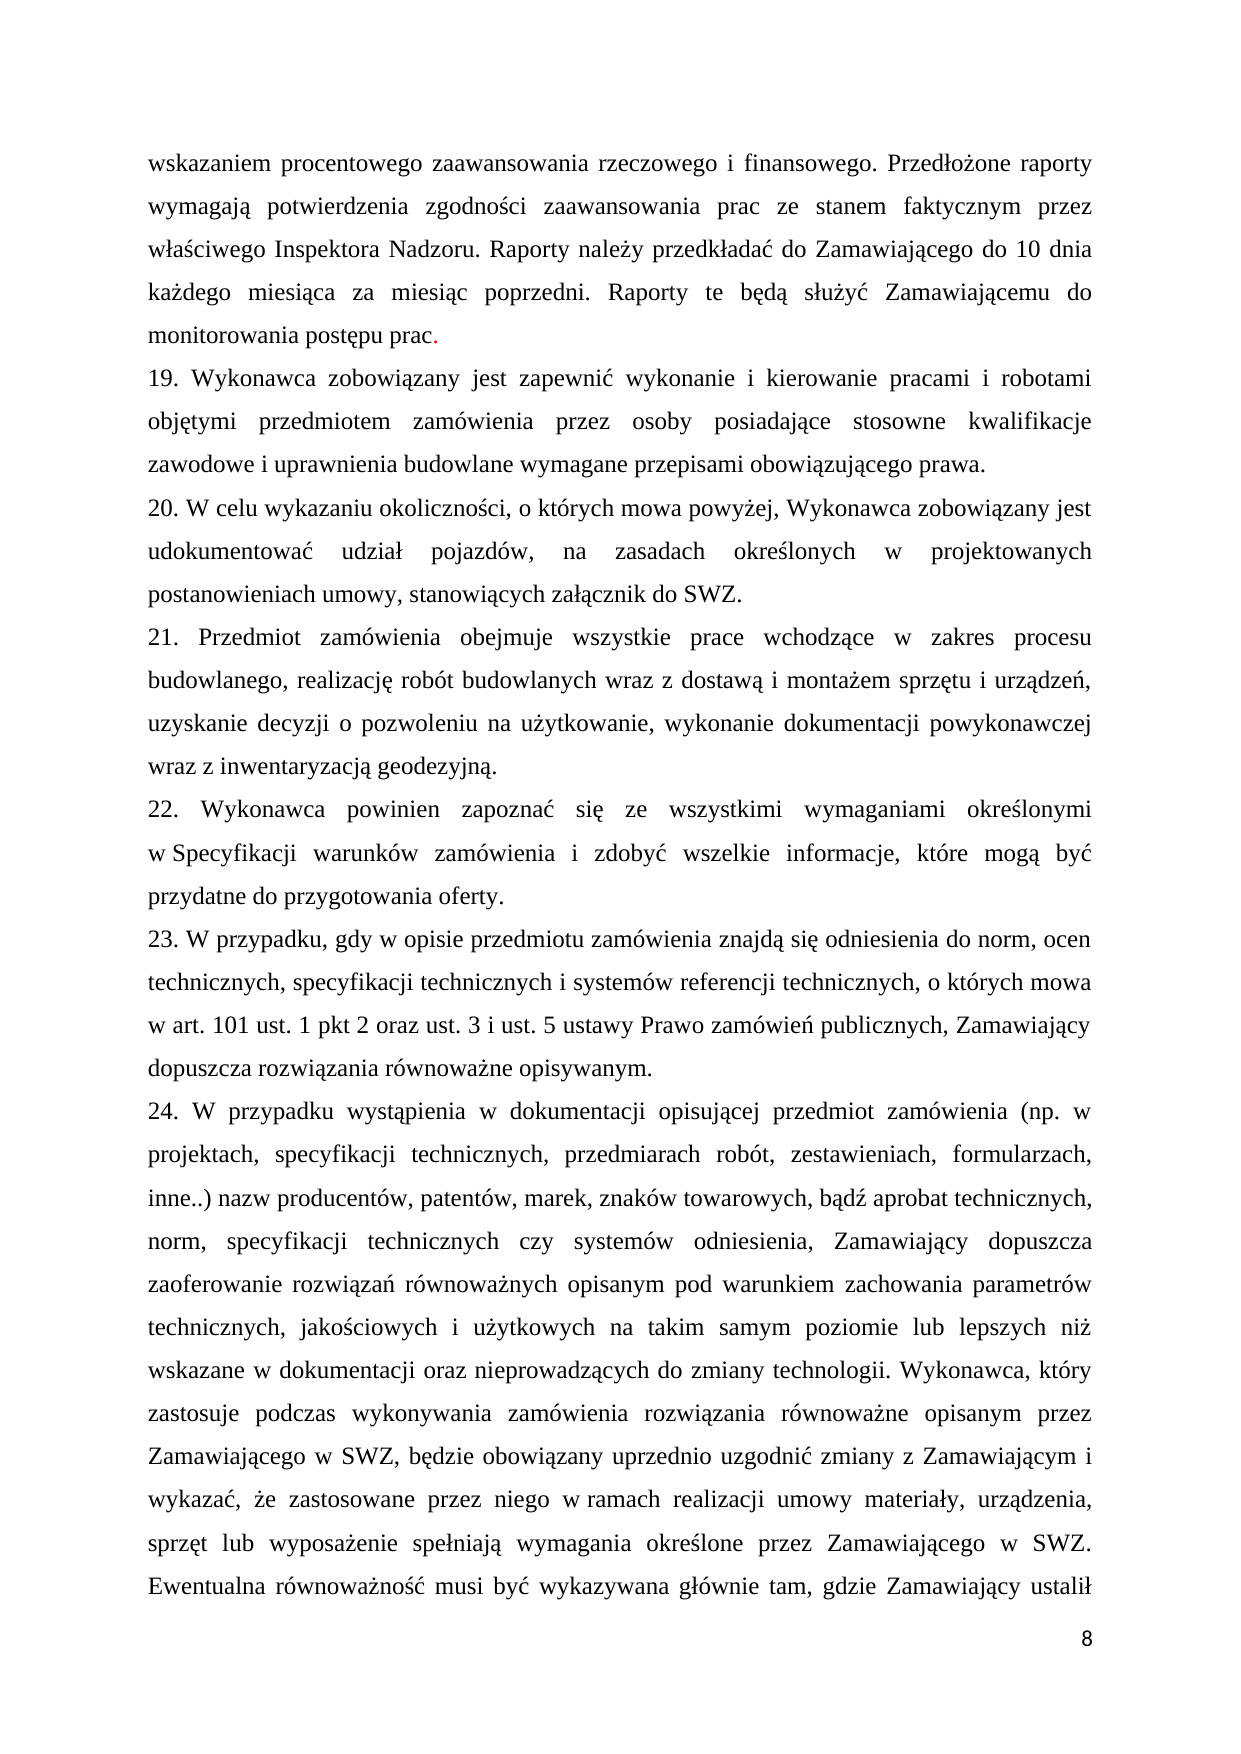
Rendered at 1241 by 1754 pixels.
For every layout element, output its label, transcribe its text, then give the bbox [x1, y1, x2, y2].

text 22. Wykonawca powinien zapoznać się ze wszystkimi wymaganiami określonymi w Specyfikacji warunków zamówienia i zdobyć wszelkie informacje, które mogą być przydatne do przygotowania oferty. [148, 794, 1093, 909]
text 23. W przypadku, gdy w opisie przedmiotu zamówienia znajdą się odniesienia do norm, ocen technicznych, specyfikacji technicznych i systemów referencji technicznych, o których mowa w art. 101 ust. 1 pkt 2 oraz ust. 3 i ust. 5 ustawy Prawo zamówień publicznych, Zamawiający dopuszcza rozwiązania równoważne opisywanym. [148, 924, 1093, 1082]
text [148, 1096, 1093, 1599]
text 19. Wykonawca zobowiązany jest zapewnić wykonanie i kierowanie pracami i robotami objętymi przedmiotem zamówienia przez osoby posiadające stosowne kwalifikacje zawodowe i uprawnienia budowlane wymagane przepisami obowiązującego prawa. [148, 363, 1093, 478]
text 21. Przedmiot zamówienia obejmuje wszystkie prace wchodzące w zakres procesu budowlanego, realizację robót budowlanych wraz z dostawą i montażem sprzętu i urządzeń, uzyskanie decyzji o pozwoleniu na użytkowanie, wykonanie dokumentacji powykonawczej wraz z inwentaryzacją geodezyjną. [148, 622, 1093, 780]
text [148, 148, 1093, 349]
text 20. W celu wykazaniu okoliczności, o których mowa powyżej, Wykonawca zobowiązany jest udokumentować udział pojazdów, na zasadach określonych w projektowanych postanowieniach umowy, stanowiących załącznik do SWZ. [148, 493, 1093, 608]
